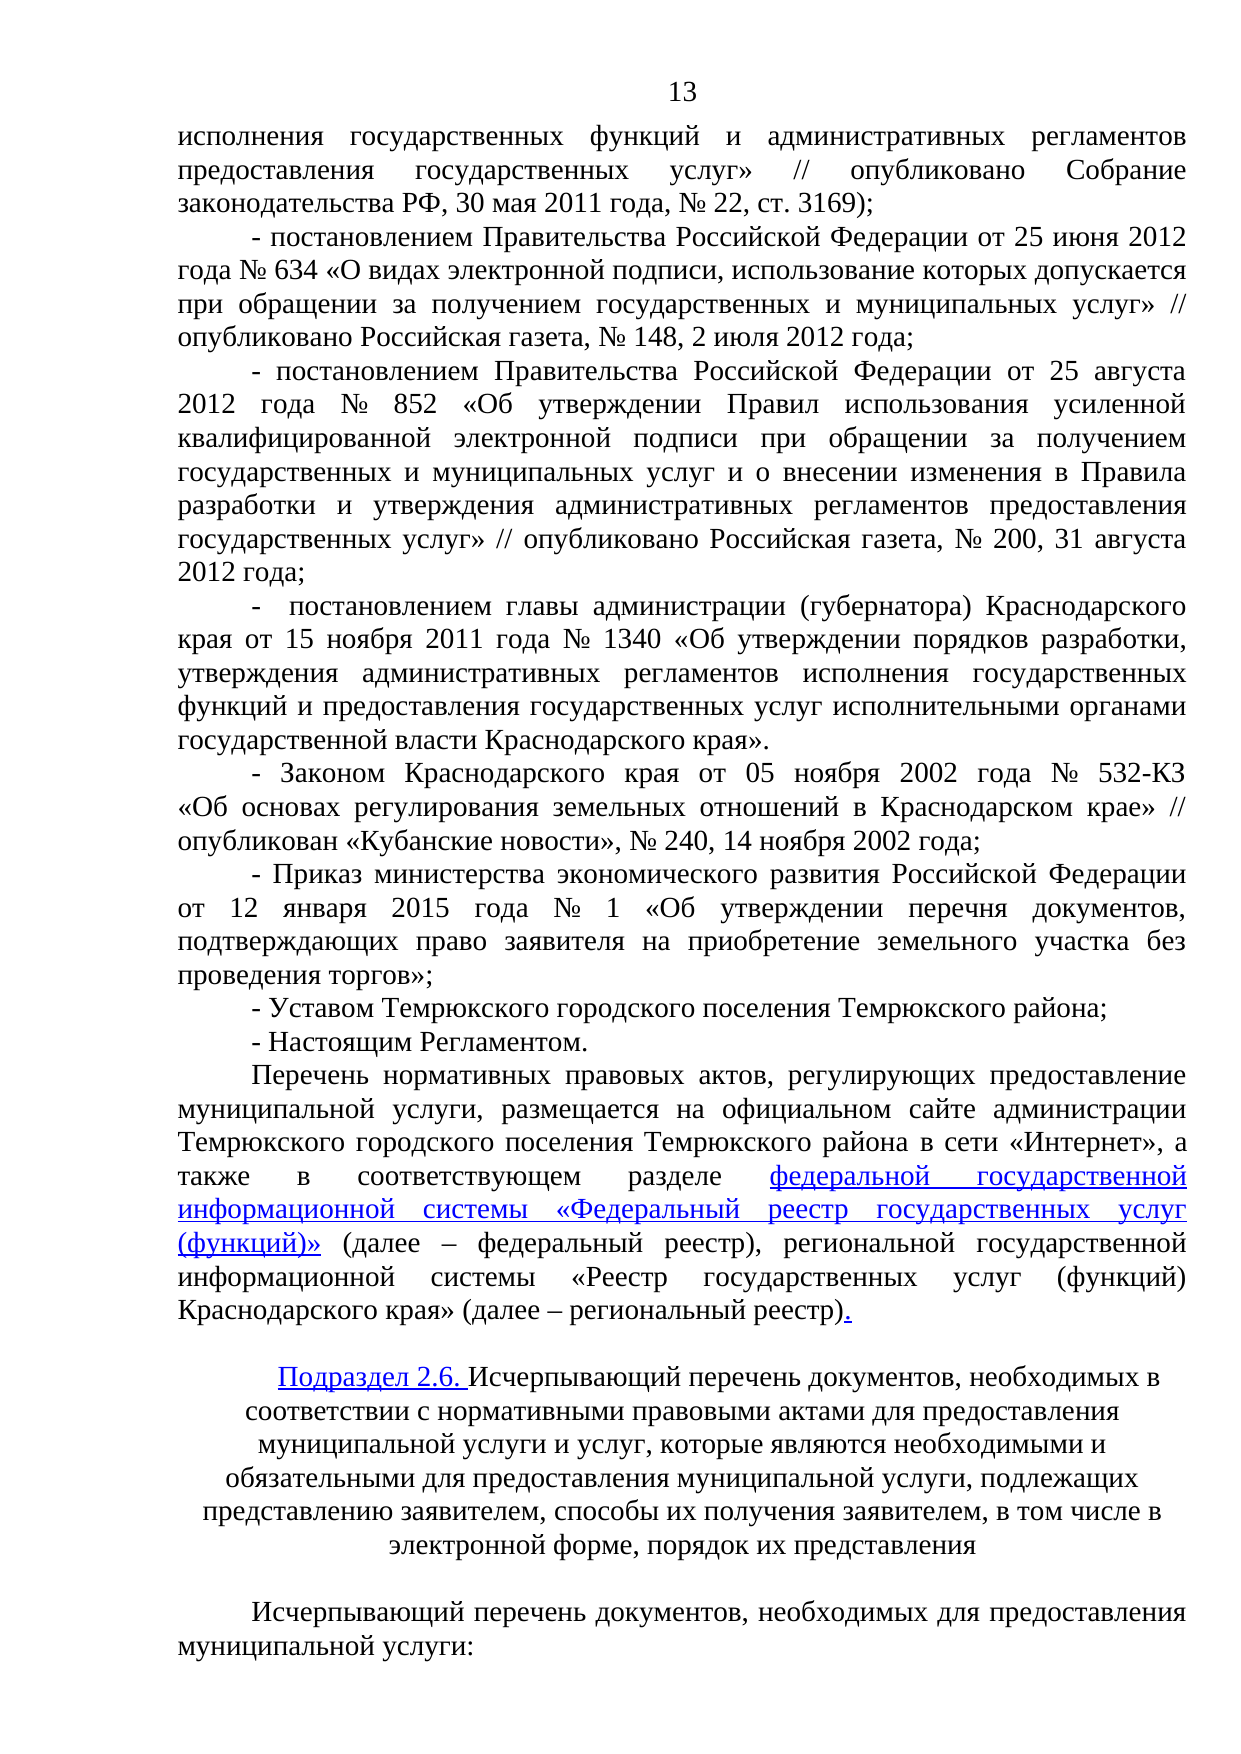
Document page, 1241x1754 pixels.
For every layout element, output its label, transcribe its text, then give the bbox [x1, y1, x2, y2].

text - постановлением Правительства Российской Федерации от 25 июня 2012 года № 634 «О видах электронной подписи, использование которых допускается при обращении за получением государственных и муниципальных услуг» // опубликовано Российская газета, № 148, 2 июля 2012 года; [177, 219, 1187, 353]
text Подраздел 2.6. Исчерпывающий перечень документов, необходимых в соответствии с нормативными правовыми актами для предоставления муниципальной услуги и услуг, которые являются необходимыми и обязательными для предоставления муниципальной услуги, подлежащих представлению заявителем, способы их получения заявителем, в том числе в электронной форме, порядок их представления [177, 1359, 1187, 1561]
text - постановлением главы администрации (губернатора) Краснодарского края от 15 ноября 2011 года № 1340 «Об утверждении порядков разработки, утверждения административных регламентов исполнения государственных функций и предоставления государственных услуг исполнительными органами государственной власти Краснодарского края». [177, 588, 1187, 756]
text Исчерпывающий перечень документов, необходимых для предоставления муниципальной услуги: [177, 1594, 1187, 1661]
text - Уставом Темрюкского городского поселения Темрюкского района; [177, 990, 1187, 1024]
text - Настоящим Регламентом. [177, 1024, 1187, 1057]
text Перечень нормативных правовых актов, регулирующих предоставление муниципальной услуги, размещается на официальном сайте администрации Темрюкского городского поселения Темрюкского района в сети «Интернет», а также в соответствующем разделе федеральной государственной информационной системы «Федеральный реестр государственных услуг (функций)» (далее – федеральный реестр), региональной государственной информационной системы «Реестр государственных услуг (функций) Краснодарского края» (далее – региональный реестр). [177, 1222, 1187, 1326]
text Перечень нормативных правовых актов, регулирующих предоставление муниципальной услуги, размещается на официальном сайте администрации Темрюкского городского поселения Темрюкского района в сети «Интернет», а также в соответствующем разделе федеральной государственной информационной системы «Федеральный реестр государственных услуг (функций)» (далее – федеральный реестр), региональной государственной информационной системы «Реестр государственных услуг (функций) Краснодарского края» (далее – региональный реестр). [177, 1057, 1187, 1221]
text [177, 118, 1187, 219]
text - постановлением Правительства Российской Федерации от 25 августа 2012 года № 852 «Об утверждении Правил использования усиленной квалифицированной электронной подписи при обращении за получением государственных и муниципальных услуг и о внесении изменения в Правила разработки и утверждения административных регламентов предоставления государственных услуг» // опубликовано Российская газета, № 200, 31 августа 2012 года; [177, 353, 1187, 588]
text - Приказ министерства экономического развития Российской Федерации от 12 января 2015 года № 1 «Об утверждении перечня документов, подтверждающих право заявителя на приобретение земельного участка без проведения торгов»; [177, 856, 1187, 990]
text - Законом Краснодарского края от 05 ноября 2002 года № 532-КЗ «Об основах регулирования земельных отношений в Краснодарском крае» // опубликован «Кубанские новости», № 240, 14 ноября 2002 года; [177, 756, 1187, 856]
